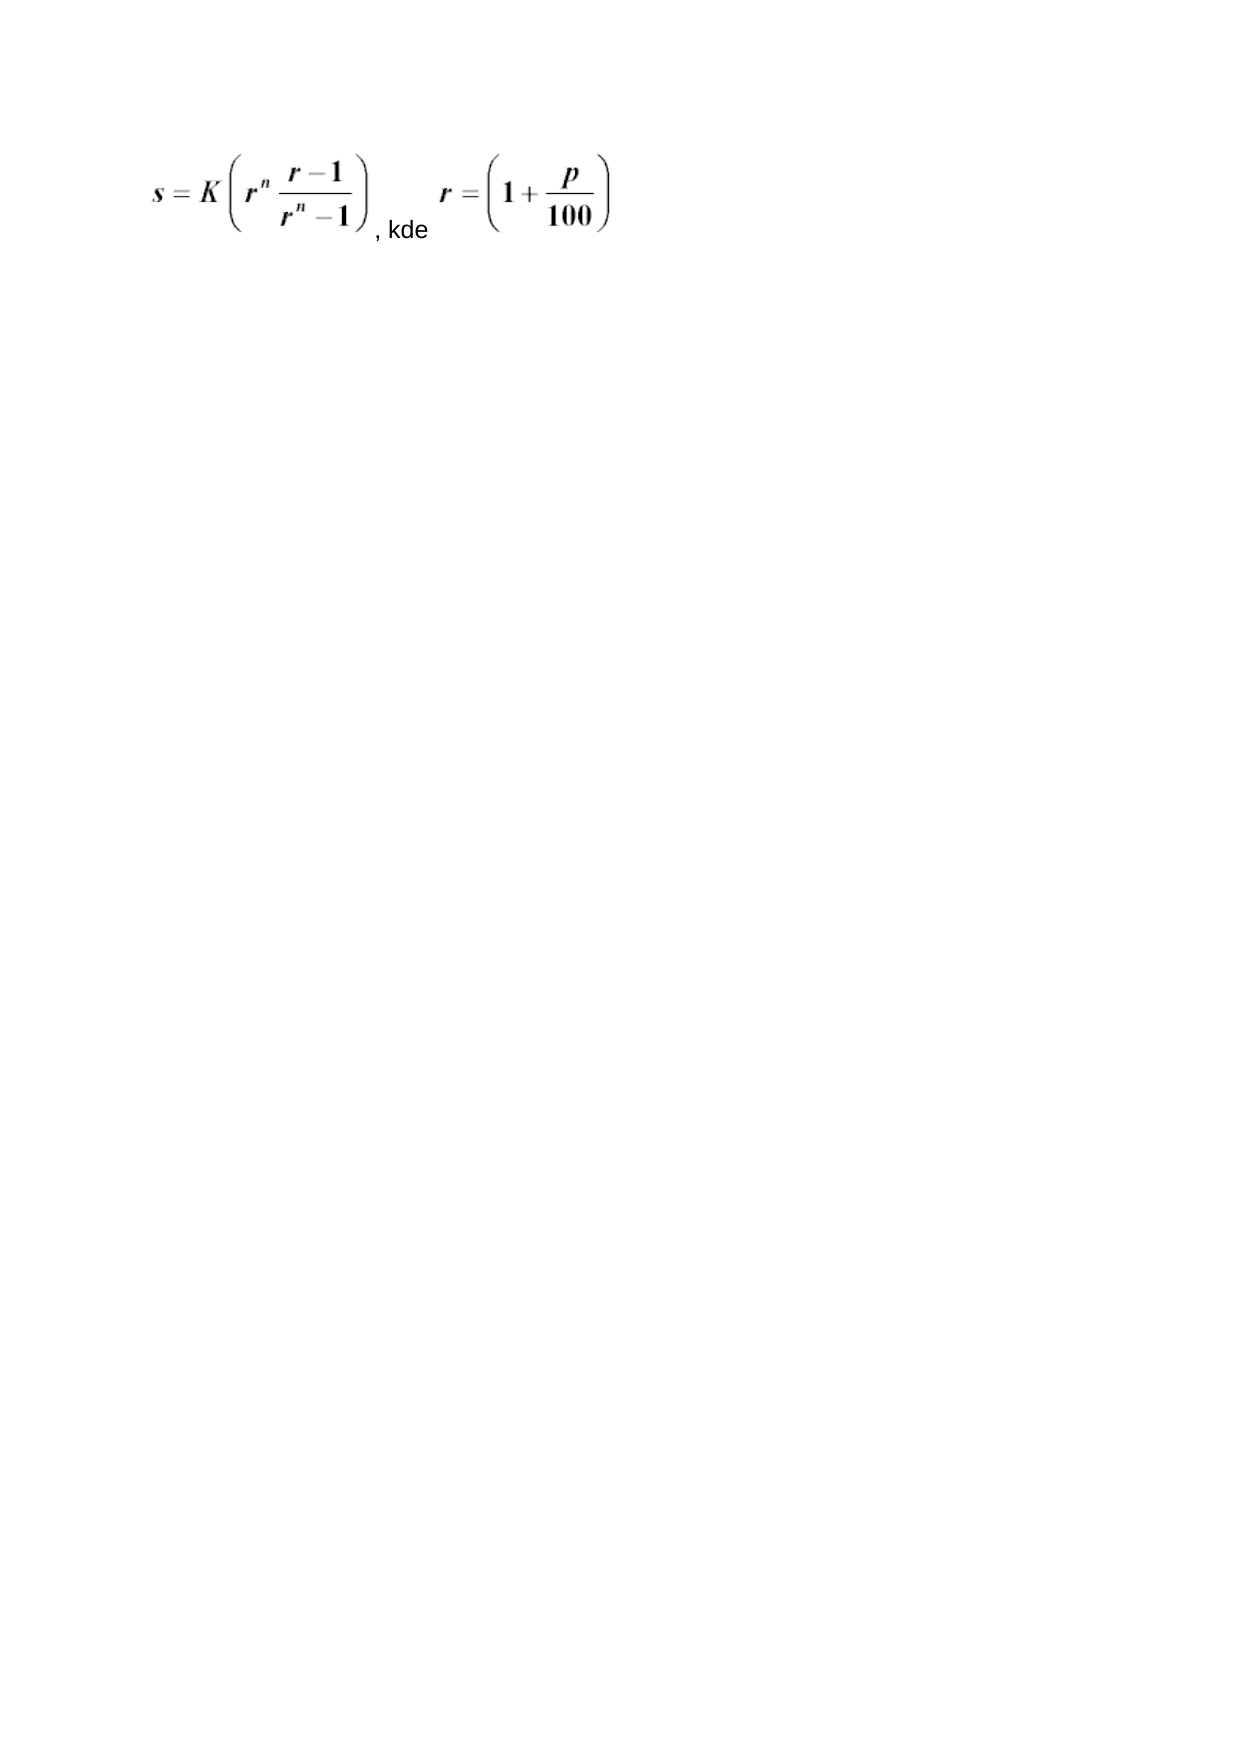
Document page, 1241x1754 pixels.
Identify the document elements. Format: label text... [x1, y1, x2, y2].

picture [147, 147, 375, 239]
picture [435, 147, 615, 239]
